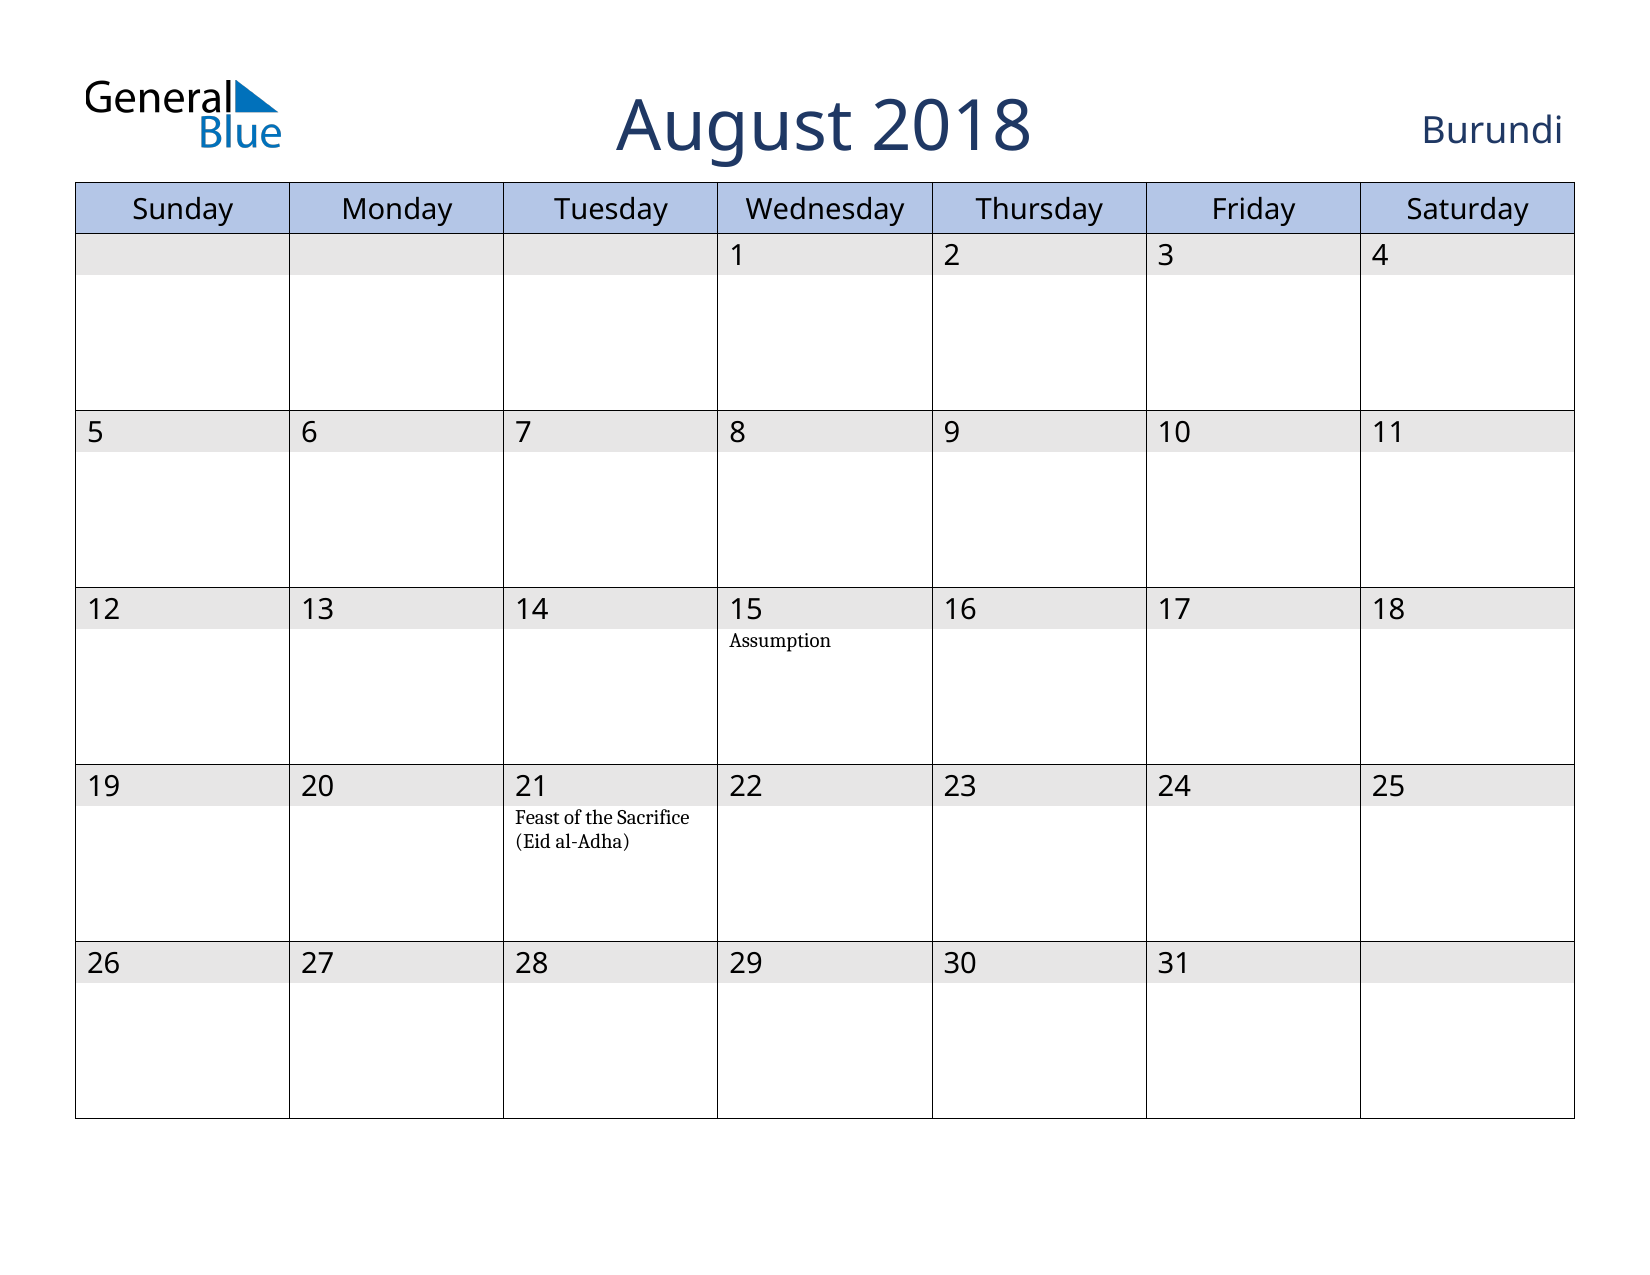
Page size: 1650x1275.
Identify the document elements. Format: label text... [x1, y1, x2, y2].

table_cell 29 [718, 942, 932, 983]
table_cell [718, 806, 932, 941]
table_cell 30 [933, 942, 1146, 983]
table_cell [1147, 452, 1360, 587]
table_cell Saturday [1361, 183, 1574, 233]
table_cell 21 [504, 765, 717, 806]
table_header August 2018 [504, 75, 1146, 182]
table_cell 10 [1147, 411, 1360, 452]
table_cell [290, 629, 503, 764]
table_cell [718, 983, 932, 1118]
table_cell 31 [1147, 942, 1360, 983]
table_cell 24 [1147, 765, 1360, 806]
table_cell [1147, 275, 1360, 410]
table_cell 20 [290, 765, 503, 806]
table_cell [933, 275, 1146, 410]
table_cell 28 [504, 942, 717, 983]
table_cell Thursday [933, 183, 1146, 233]
table_cell [718, 275, 932, 410]
table_cell 27 [290, 942, 503, 983]
table_cell 15 [718, 588, 932, 629]
table_cell [504, 275, 717, 410]
table_cell 14 [504, 588, 717, 629]
table_cell 22 [718, 765, 932, 806]
table_cell [1147, 983, 1360, 1118]
table_cell [1361, 452, 1574, 587]
table_cell [1361, 942, 1574, 983]
table_cell [1361, 983, 1574, 1118]
table_cell 13 [290, 588, 503, 629]
table_cell [1361, 275, 1574, 410]
table_cell 7 [504, 411, 717, 452]
table_cell Monday [290, 183, 503, 233]
table_cell [76, 629, 289, 764]
table_cell [933, 806, 1146, 941]
table_cell 25 [1361, 765, 1574, 806]
table_cell 16 [933, 588, 1146, 629]
table_cell 1 [718, 234, 932, 275]
table_cell 26 [76, 942, 289, 983]
table_cell [76, 275, 289, 410]
table_cell [290, 452, 503, 587]
table_cell 6 [290, 411, 503, 452]
table_cell [933, 983, 1146, 1118]
table_cell Wednesday [718, 183, 932, 233]
table_cell 11 [1361, 411, 1574, 452]
table_cell [1361, 806, 1574, 941]
table_cell 19 [76, 765, 289, 806]
table_cell [290, 983, 503, 1118]
table_cell [504, 234, 717, 275]
table_cell Assumption [718, 629, 932, 764]
table_cell [76, 806, 289, 941]
table_cell [290, 275, 503, 410]
table_header [76, 75, 503, 182]
table_cell [504, 452, 717, 587]
table_cell 17 [1147, 588, 1360, 629]
table_cell Sunday [76, 183, 289, 233]
table_cell 4 [1361, 234, 1574, 275]
table_cell 8 [718, 411, 932, 452]
table_cell Friday [1147, 183, 1360, 233]
table_cell [76, 234, 289, 275]
table_cell [933, 452, 1146, 587]
table_cell Feast of the Sacrifice (Eid al-Adha) [504, 806, 717, 941]
table_cell [76, 452, 289, 587]
table_cell 12 [76, 588, 289, 629]
picture [86, 80, 281, 148]
table_cell [1147, 806, 1360, 941]
table_cell [504, 983, 717, 1118]
table_cell 18 [1361, 588, 1574, 629]
table_cell [290, 234, 503, 275]
table_cell [504, 629, 717, 764]
table_cell Tuesday [504, 183, 717, 233]
table_cell 9 [933, 411, 1146, 452]
table_header Burundi [1146, 75, 1574, 182]
table_cell 2 [933, 234, 1146, 275]
table_cell 5 [76, 411, 289, 452]
table_cell [1147, 629, 1360, 764]
table_cell [290, 806, 503, 941]
table_cell [718, 452, 932, 587]
table_cell 23 [933, 765, 1146, 806]
table_cell 3 [1147, 234, 1360, 275]
table_cell [1361, 629, 1574, 764]
table_cell [933, 629, 1146, 764]
table_cell [76, 983, 289, 1118]
